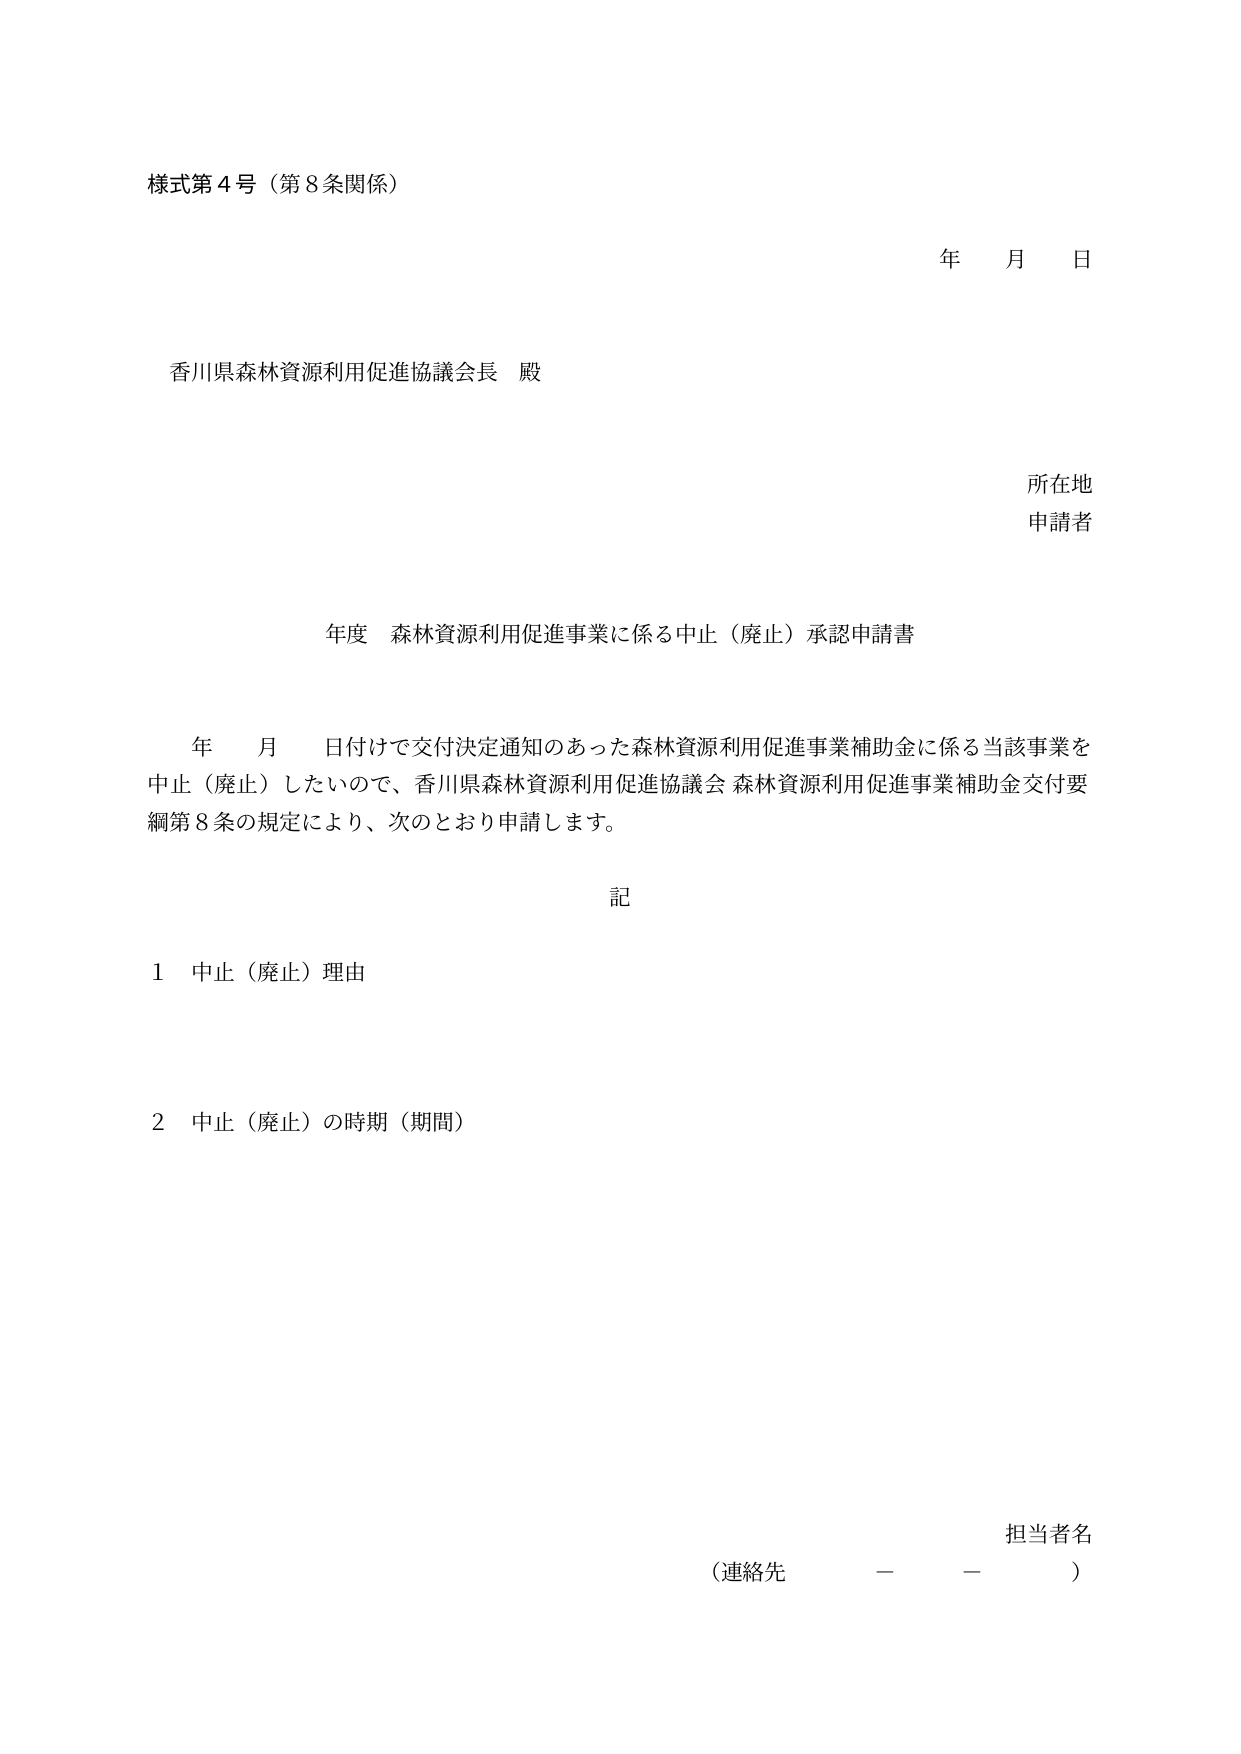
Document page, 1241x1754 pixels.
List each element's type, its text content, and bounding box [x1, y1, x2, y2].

text （連絡先 － － ） [148, 1552, 1092, 1589]
text 担当者名 [148, 1514, 1092, 1552]
text 年 月 日付けで交付決定通知のあった森林資源利用促進事業補助金に係る当該事業を中止（廃止）したいので、香川県森林資源利用促進協議会 森林資源利用促進事業補助金交付要綱第８条の規定により、次のとおり申請します。 [148, 727, 1092, 839]
text 香川県森林資源利用促進協議会長 殿 [148, 352, 1092, 389]
text 年 月 日 [148, 239, 1092, 277]
text 所在地 [148, 464, 1092, 502]
text 年度 森林資源利用促進事業に係る中止（廃止）承認申請書 [148, 614, 1092, 652]
text １ 中止（廃止）理由 [148, 952, 1092, 989]
text 申請者 [148, 502, 1092, 539]
text ２ 中止（廃止）の時期（期間） [148, 1102, 1092, 1139]
text 様式第４号（第８条関係） [148, 164, 1092, 202]
text 記 [148, 877, 1092, 914]
